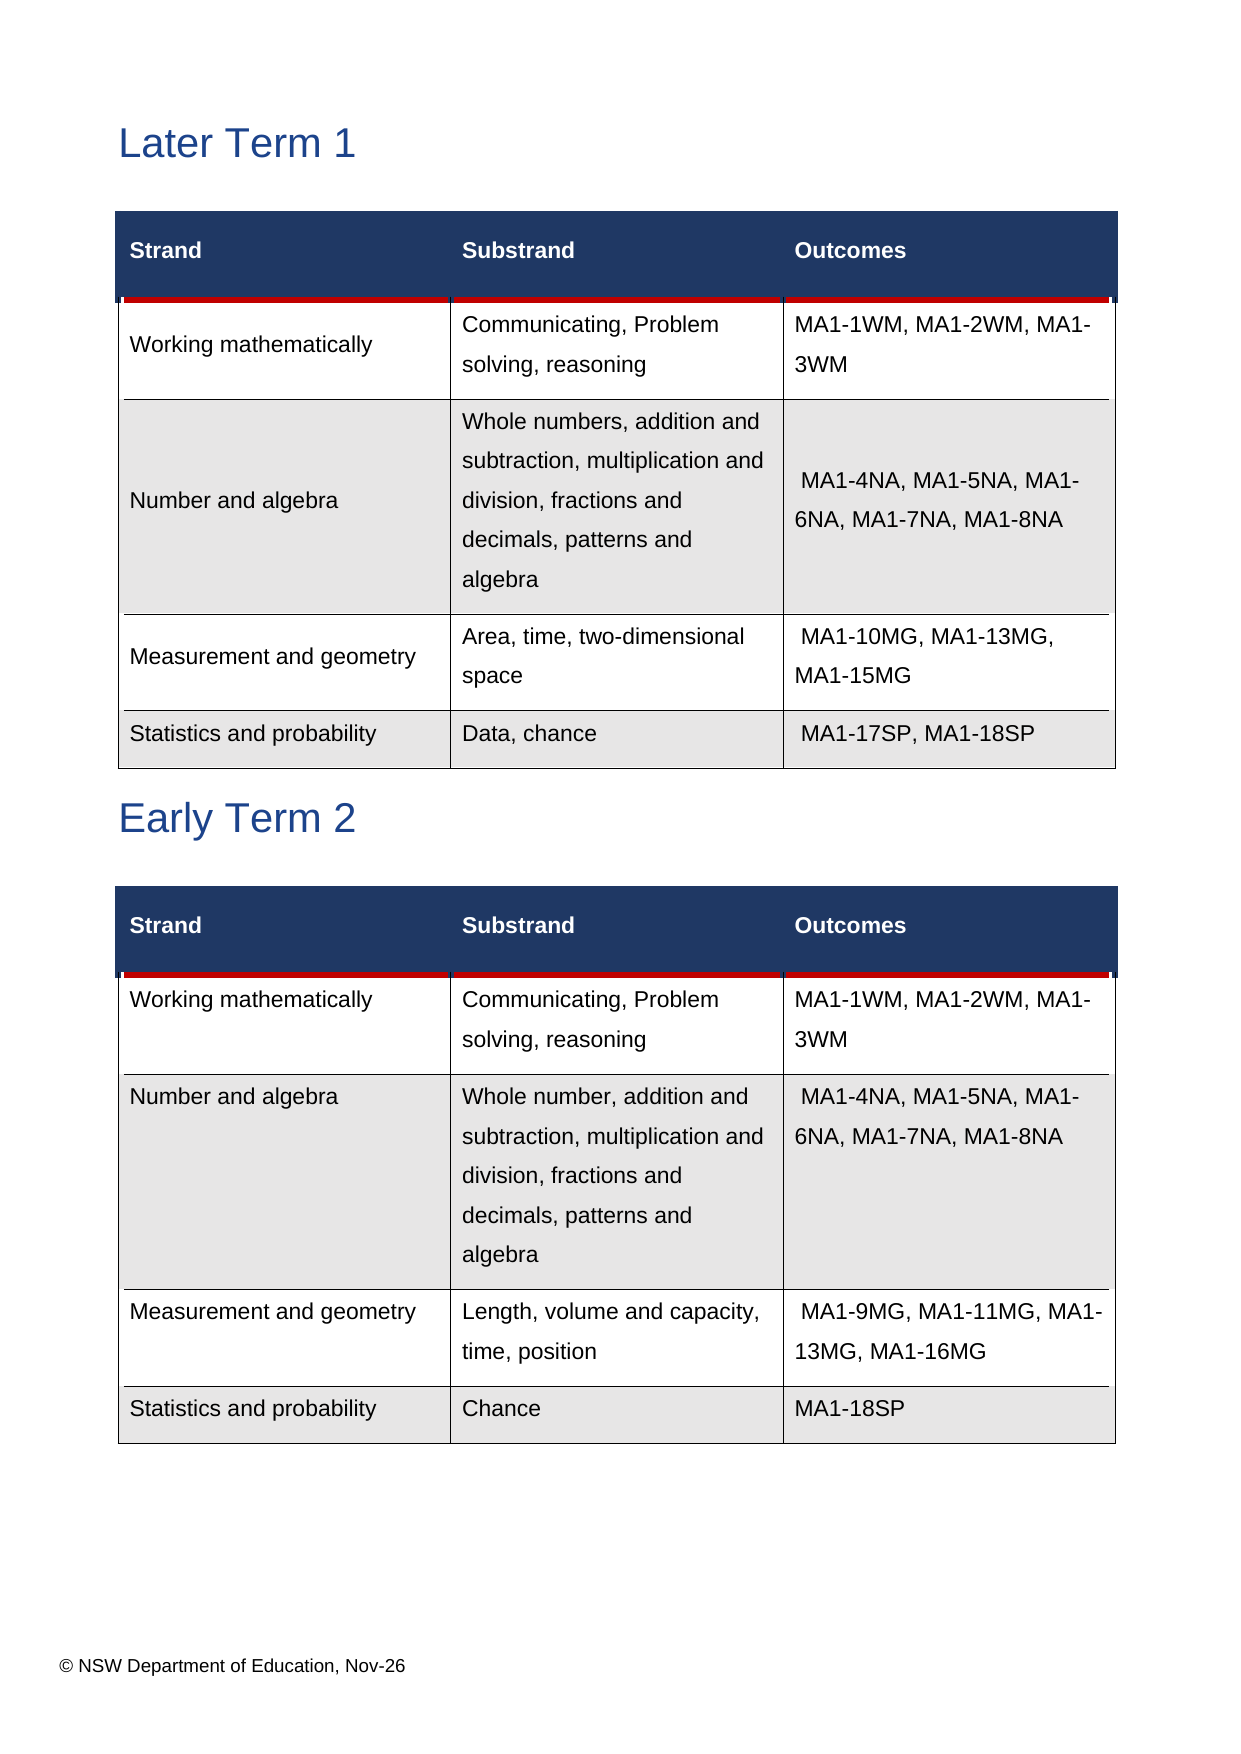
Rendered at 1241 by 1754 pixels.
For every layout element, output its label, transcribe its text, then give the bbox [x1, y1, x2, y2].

table_cell Length, volume and capacity, time, position [451, 1290, 783, 1386]
table_cell Area, time, two-dimensional space [451, 615, 783, 710]
table_cell MA1-9MG, MA1-11MG, MA1-13MG, MA1-16MG [784, 1289, 1115, 1386]
table_cell Measurement and geometry [119, 614, 450, 710]
table_cell Working mathematically [119, 972, 450, 1074]
table_cell MA1-4NA, MA1-5NA, MA1-6NA, MA1-7NA, MA1-8NA [784, 1074, 1115, 1289]
table_cell MA1-10MG, MA1-13MG, MA1-15MG [784, 614, 1115, 710]
table_cell Communicating, Problem solving, reasoning [451, 978, 783, 1074]
table_header Substrand [454, 217, 780, 297]
table_cell Chance [451, 1387, 783, 1443]
table_header Strand [121, 893, 448, 972]
table_header Substrand [454, 893, 780, 972]
table_cell MA1-17SP, MA1-18SP [784, 710, 1115, 767]
table_cell Working mathematically [119, 297, 450, 398]
table_cell MA1-1WM, MA1-2WM, MA1-3WM [784, 297, 1115, 398]
subtitle Later Term 1 [118, 118, 1122, 166]
table_cell Number and algebra [119, 399, 450, 613]
table_cell Statistics and probability [119, 710, 450, 767]
table_cell MA1-1WM, MA1-2WM, MA1-3WM [784, 972, 1115, 1074]
subtitle Early Term 2 [118, 793, 1122, 841]
table_header Outcomes [786, 893, 1112, 972]
table_cell MA1-18SP [784, 1386, 1115, 1443]
table_cell Number and algebra [119, 1074, 450, 1289]
table_header Outcomes [786, 217, 1112, 297]
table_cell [451, 400, 783, 613]
table_cell Communicating, Problem solving, reasoning [451, 303, 783, 398]
table_cell Data, chance [451, 711, 783, 767]
table_cell Whole number, addition and subtraction, multiplication and division, fractions and decimals, patterns and algebra [451, 1075, 783, 1289]
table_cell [784, 399, 1115, 613]
table_header Strand [121, 217, 448, 297]
table_cell Statistics and probability [119, 1386, 450, 1443]
table_cell Measurement and geometry [119, 1289, 450, 1386]
